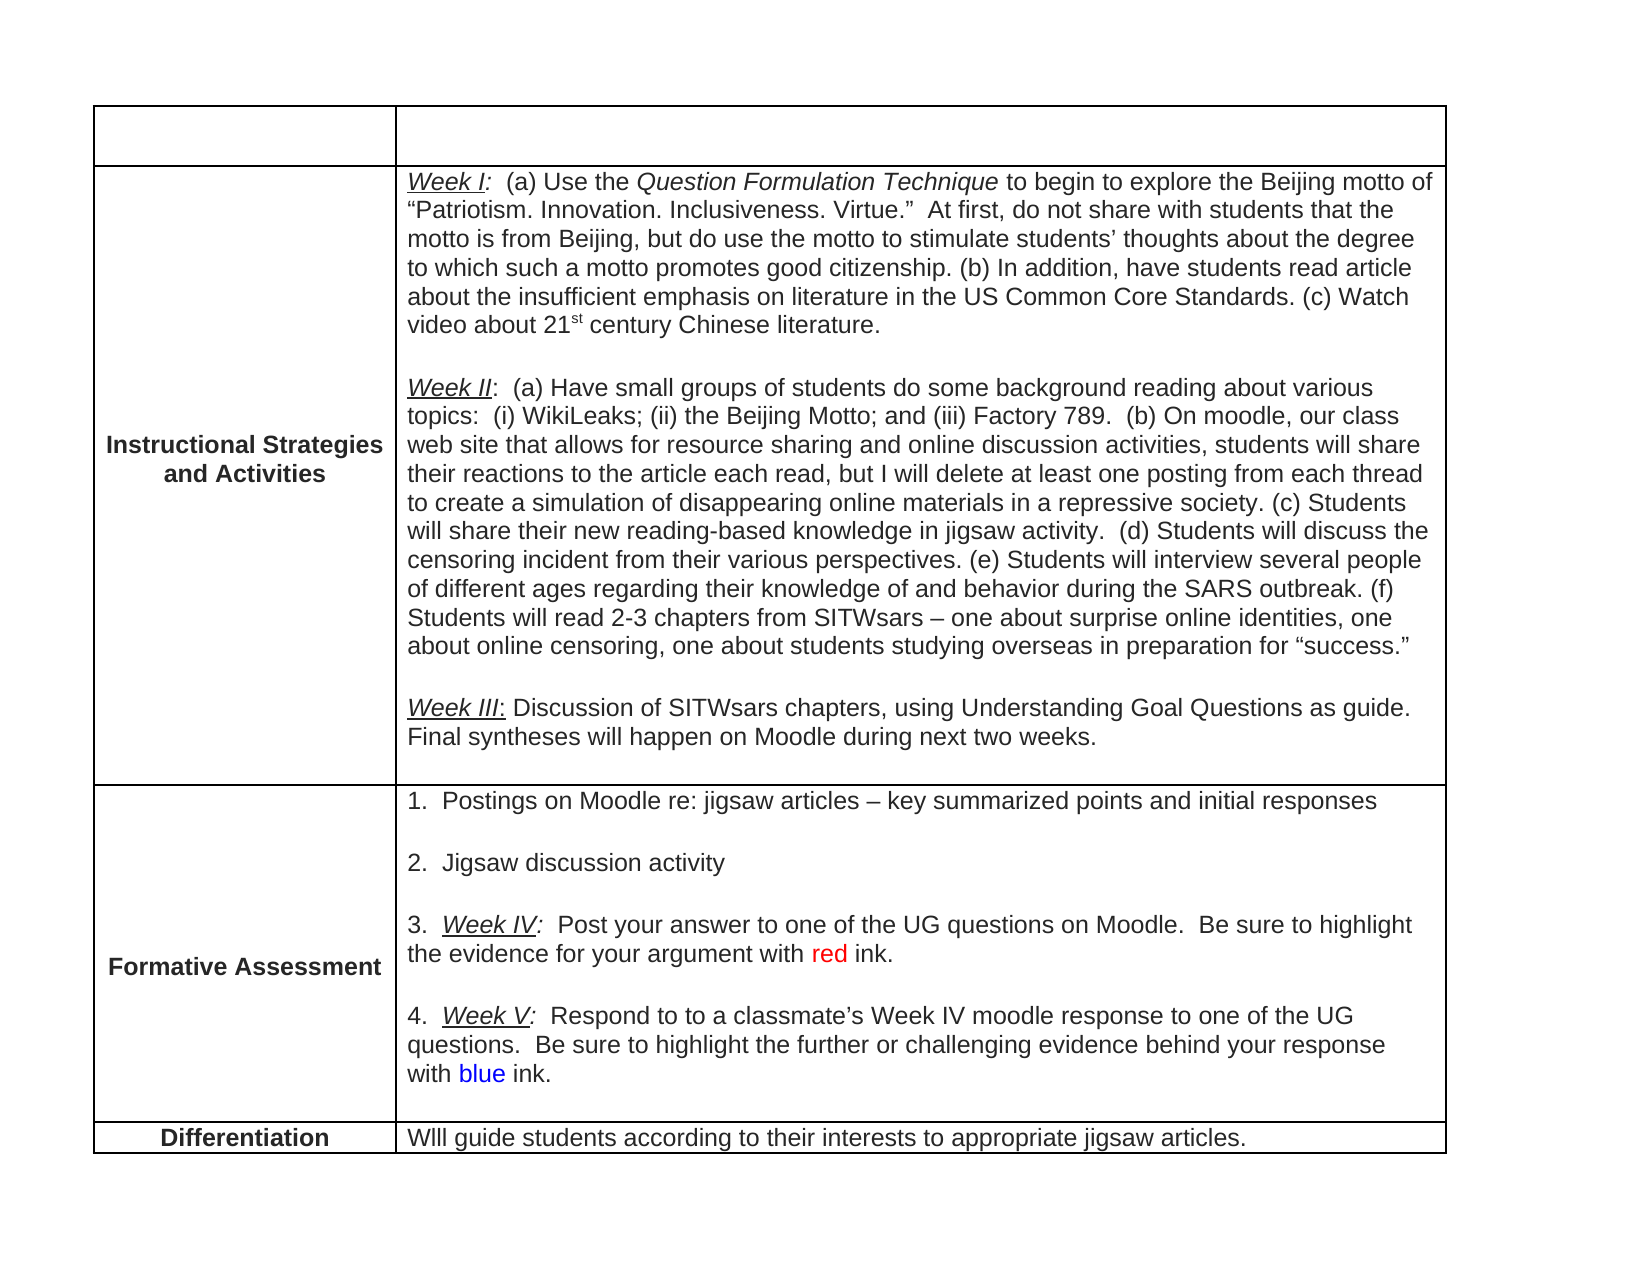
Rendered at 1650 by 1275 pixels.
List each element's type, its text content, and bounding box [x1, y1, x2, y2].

table_cell 1. Postings on Moodle re: jigsaw articles – key summarized points and initial responses 2. Jigsaw discussion activity 3. Week IV: Post your answer to one of the UG questions on Moodle. Be sure to highlight the evidence for your argument with red ink. 4. Week V: Respond to to a classmate’s Week IV moodle response to one of the UG questions. Be sure to highlight the further or challenging evidence behind your response with blue ink. [397, 786, 1445, 1121]
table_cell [397, 107, 1445, 164]
table_cell Instructional Strategies and Activities [95, 167, 395, 784]
table_cell Formative Assessment [95, 786, 395, 1121]
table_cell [397, 1123, 1445, 1152]
table_cell Week I: (a) Use the Question Formulation Technique to begin to explore the Beijing motto of “Patriotism. Innovation. Inclusiveness. Virtue.” At first, do not share with students that the motto is from Beijing, but do use the motto to stimulate students’ thoughts about the degree to which such a motto promotes good citizenship. (b) In addition, have students read article about the insufficient emphasis on literature in the US Common Core Standards. (c) Watch video about 21st century Chinese literature. Week II: (a) Have small groups of students do some background reading about various topics: (i) WikiLeaks; (ii) the Beijing Motto; and (iii) Factory 789. (b) On moodle, our class web site that allows for resource sharing and online discussion activities, students will share their reactions to the article each read, but I will delete at least one posting from each thread to create a simulation of disappearing online materials in a repressive society. (c) Students will share their new reading-based knowledge in jigsaw activity. (d) Students will discuss the censoring incident from their various perspectives. (e) Students will interview several people of different ages regarding their knowledge of and behavior during the SARS outbreak. (f) Students will read 2-3 chapters from SITWsars – one about surprise online identities, one about online censoring, one about students studying overseas in preparation for “success.” Week III: Discussion of SITWsars chapters, using Understanding Goal Questions as guide. Final syntheses will happen on Moodle during next two weeks. [397, 167, 1445, 784]
table_cell Differentiation [95, 1123, 395, 1152]
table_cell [95, 107, 395, 164]
